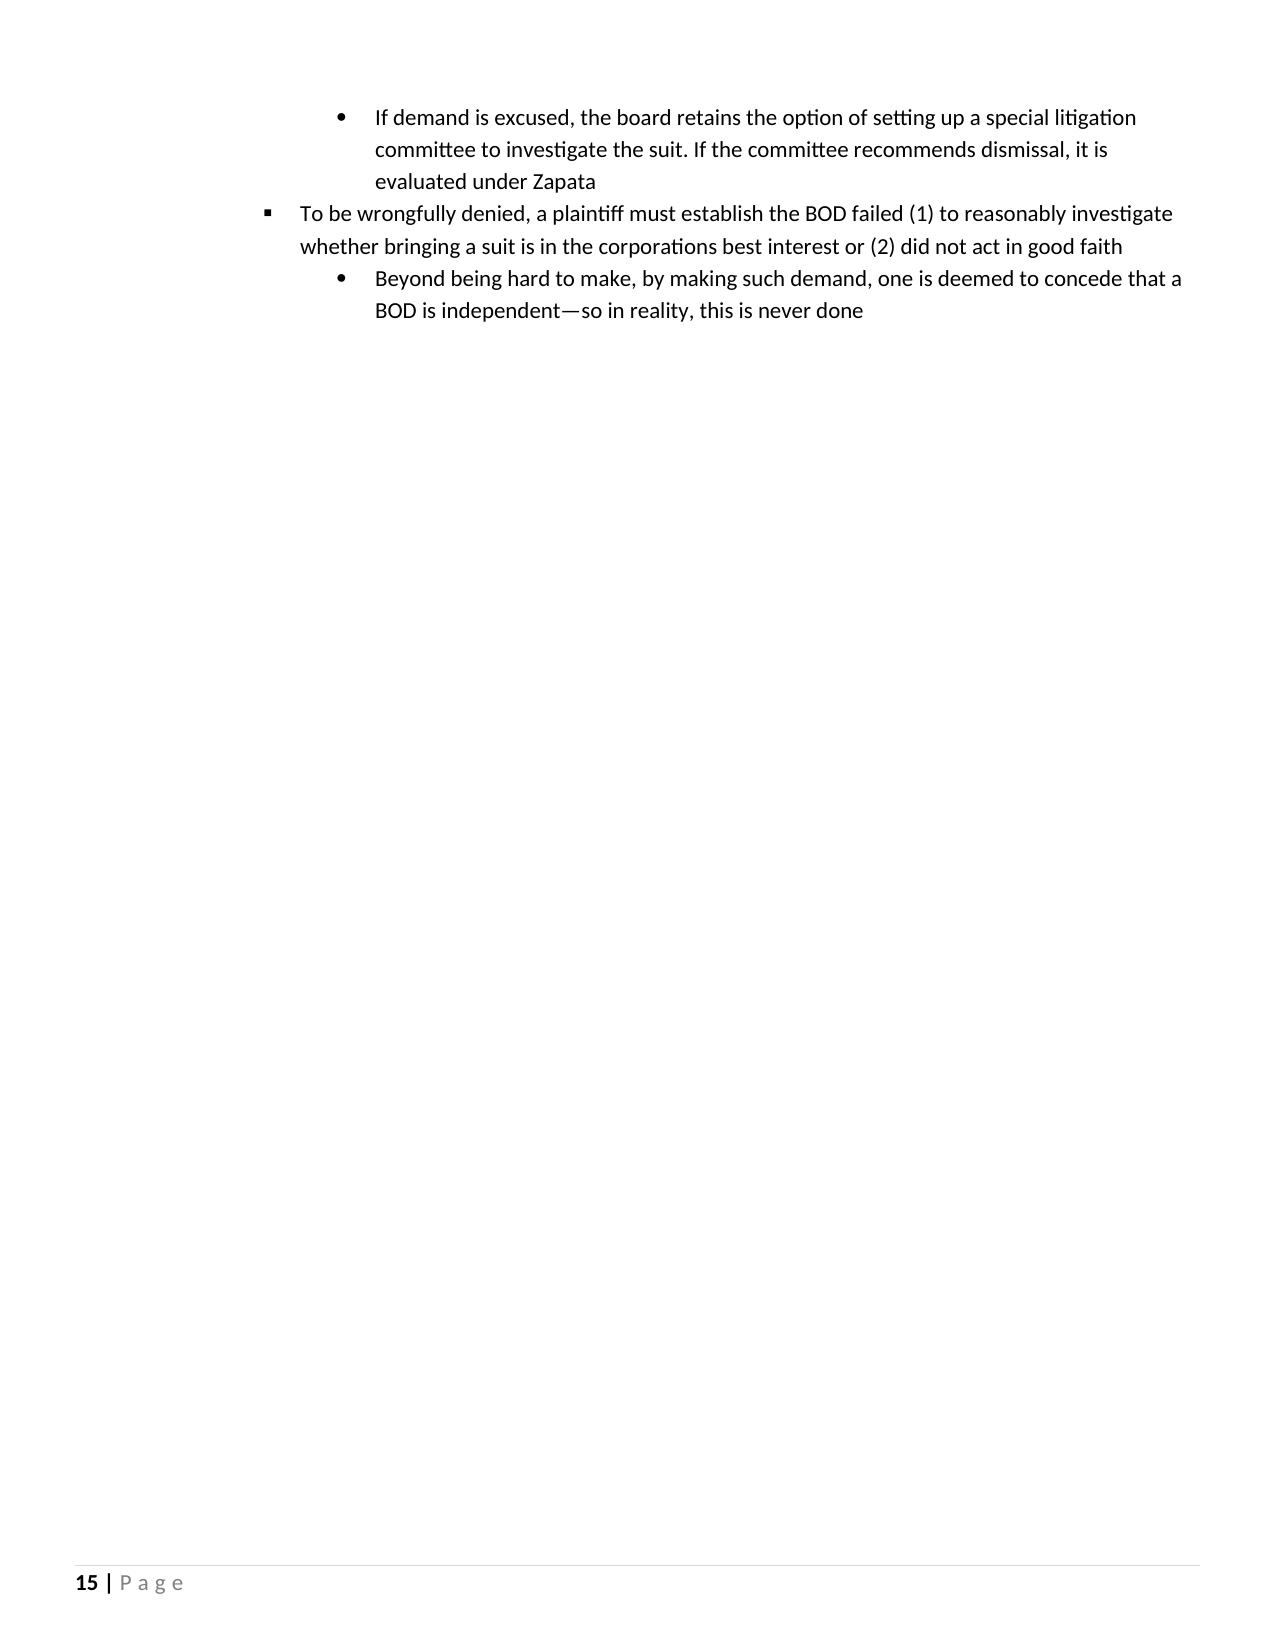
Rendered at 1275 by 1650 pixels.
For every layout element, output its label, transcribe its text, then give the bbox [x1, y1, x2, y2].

list To be wrongfully denied, a plaintiff must establish the BOD failed (1) to reasonably investigate whether bringing a suit is in the corporations best interest or (2) did not act in good faith [262, 199, 1200, 260]
list If demand is excused, the board retains the option of setting up a special litigation committee to investigate the suit. If the committee recommends dismissal, it is evaluated under Zapata [337, 103, 1200, 195]
list Beyond being hard to make, by making such demand, one is deemed to concede that a BOD is independent—so in reality, this is never done [337, 264, 1200, 324]
